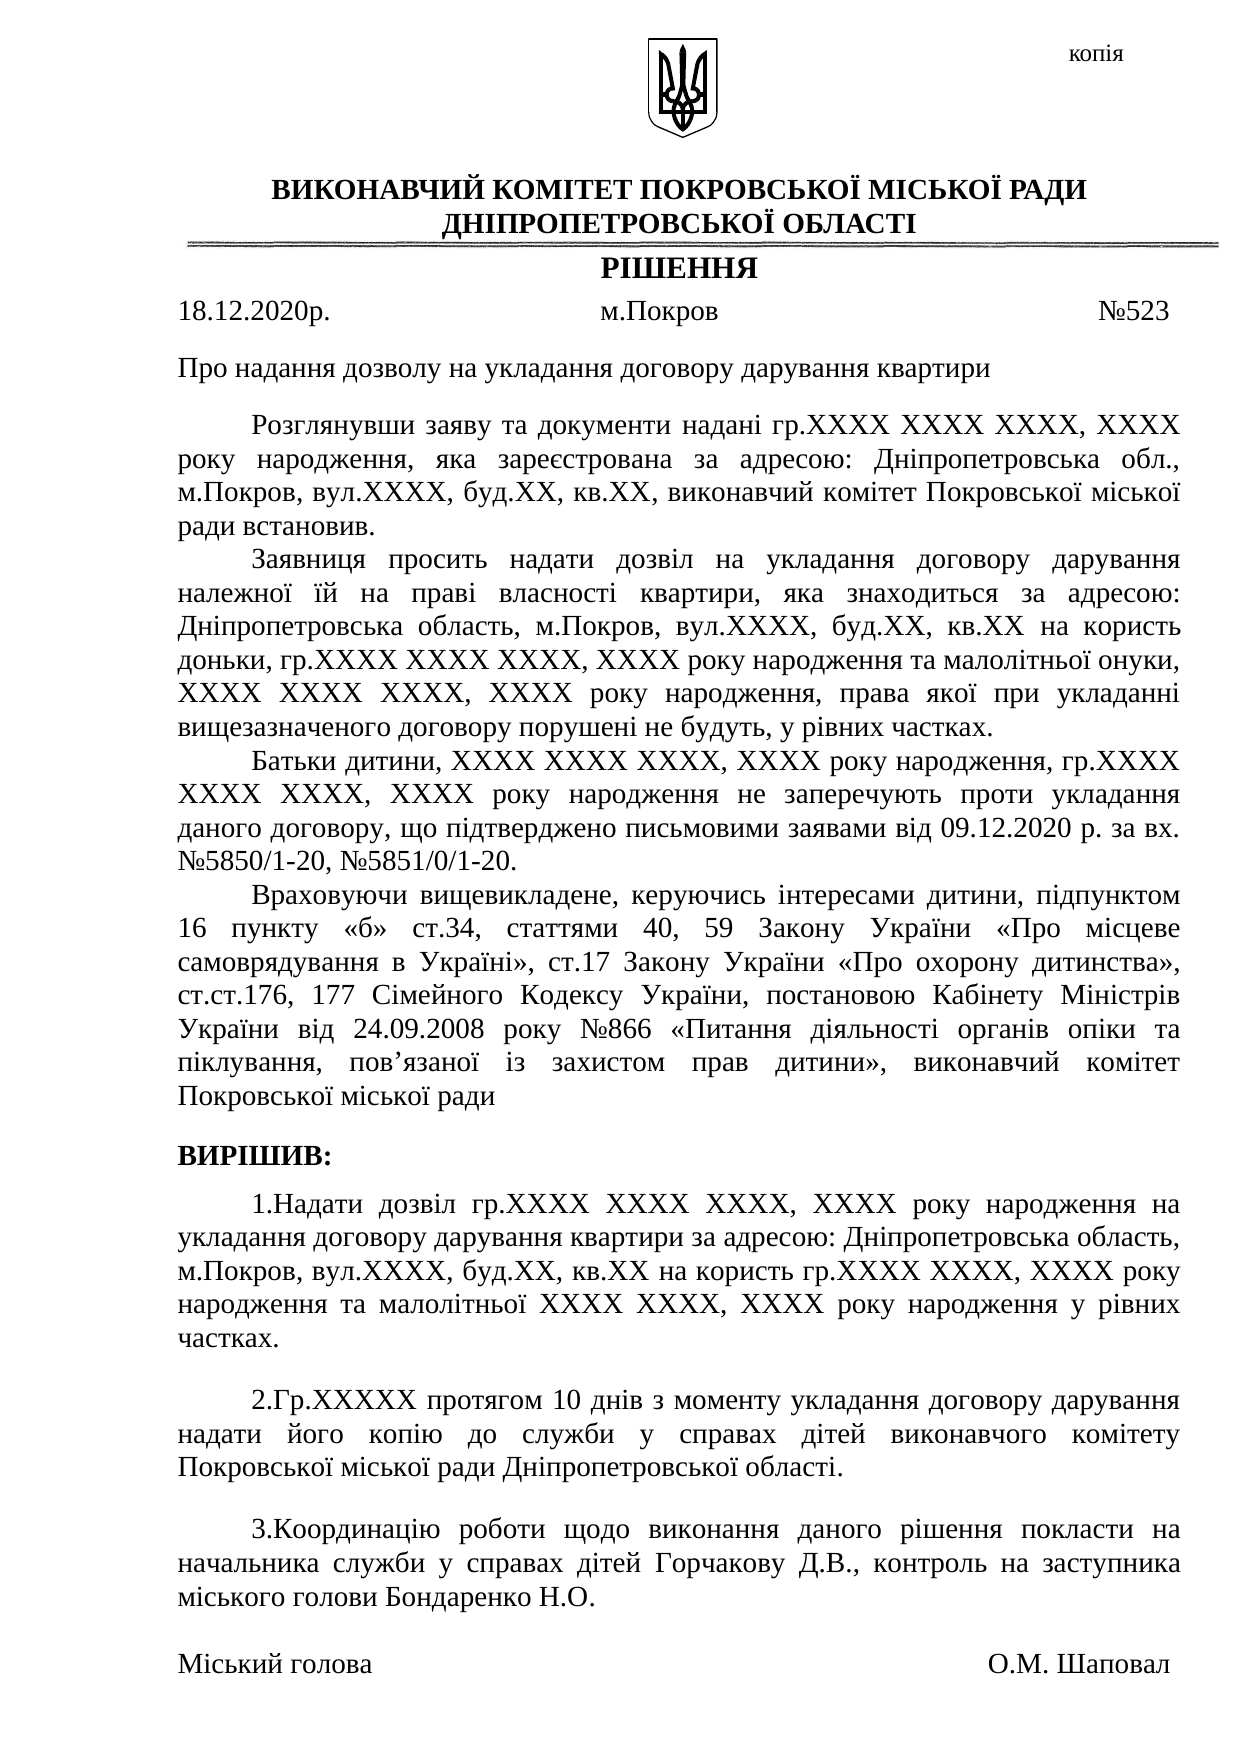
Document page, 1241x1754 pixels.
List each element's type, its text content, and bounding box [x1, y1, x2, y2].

text Батьки дитини, ХХХХ ХХХХ ХХХХ, ХХХХ року народження, гр.ХХХХ ХХХХ ХХХХ, ХХХХ року народження не заперечують проти укладання даного договору, що підтверджено письмовими заявами від 09.12.2020 р. за вх.№5850/1-20, №5851/0/1-20. [177, 743, 1181, 877]
text 18.12.2020р. м.Покров №523 [177, 293, 1181, 326]
text ВИКОНАВЧИЙ КОМІТЕТ ПОКРОВСЬКОЇ МІСЬКОЇ РАДИ [177, 172, 1181, 206]
text Міський голова О.М. Шаповал [177, 1646, 1181, 1679]
text Розглянувши заяву та документи надані гр.ХХХХ ХХХХ ХХХХ, ХХХХ року народження, яка зареєстрована за адресою: Дніпропетровська обл., м.Покров, вул.ХХХХ, буд.ХХ, кв.ХХ, виконавчий комітет Покровської міської ради встановив. [177, 407, 1181, 541]
text 3.Координацію роботи щодо виконання даного рішення покласти на начальника служби у справах дітей Горчакову Д.В., контроль на заступника міського голови Бондаренко Н.О. [177, 1512, 1181, 1612]
text ВИРІШИВ: [177, 1138, 1181, 1171]
text Про надання дозволу на укладання договору дарування квартири [177, 350, 1181, 383]
text 1.Надати дозвіл гр.ХХХХ ХХХХ ХХХХ, ХХХХ року народження на укладання договору дарування квартири за адресою: Дніпропетровська область, м.Покров, вул.ХХХХ, буд.ХХ, кв.ХХ на користь гр.ХХХХ ХХХХ, ХХХХ року народження та малолітньої ХХХХ ХХХХ, ХХХХ року народження у рівних частках. [177, 1186, 1181, 1353]
text Заявниця просить надати дозвіл на укладання договору дарування належної їй на праві власності квартири, яка знаходиться за адресою: Дніпропетровська область, м.Покров, вул.ХХХХ, буд.ХХ, кв.ХХ на користь доньки, гр.ХХХХ ХХХХ ХХХХ, ХХХХ року народження та малолітньої онуки, ХХХХ ХХХХ ХХХХ, ХХХХ року народження, права якої при укладанні вищезазначеного договору порушені не будуть, у рівних частках. [177, 541, 1181, 743]
text Враховуючи вищевикладене, керуючись інтересами дитини, підпунктом 16 пункту «б» ст.34, статтями 40, 59 Закону України «Про місцеве самоврядування в Україні», ст.17 Закону України «Про охорону дитинства», ст.ст.176, 177 Сімейного Кодексу України, постановою Кабінету Міністрів України від 24.09.2008 року №866 «Питання діяльності органів опіки та піклування, пов’язаної із захистом прав дитини», виконавчий комітет Покровської міської ради [177, 877, 1181, 1112]
picture [179, 240, 1220, 249]
text ДНІПРОПЕТРОВСЬКОЇ ОБЛАСТІРІШЕННЯ [177, 206, 1181, 285]
text 2.Гр.ХХХХХ протягом 10 днів з моменту укладання договору дарування надати його копію до служби у справах дітей виконавчого комітету Покровської міської ради Дніпропетровської області. [177, 1382, 1181, 1483]
